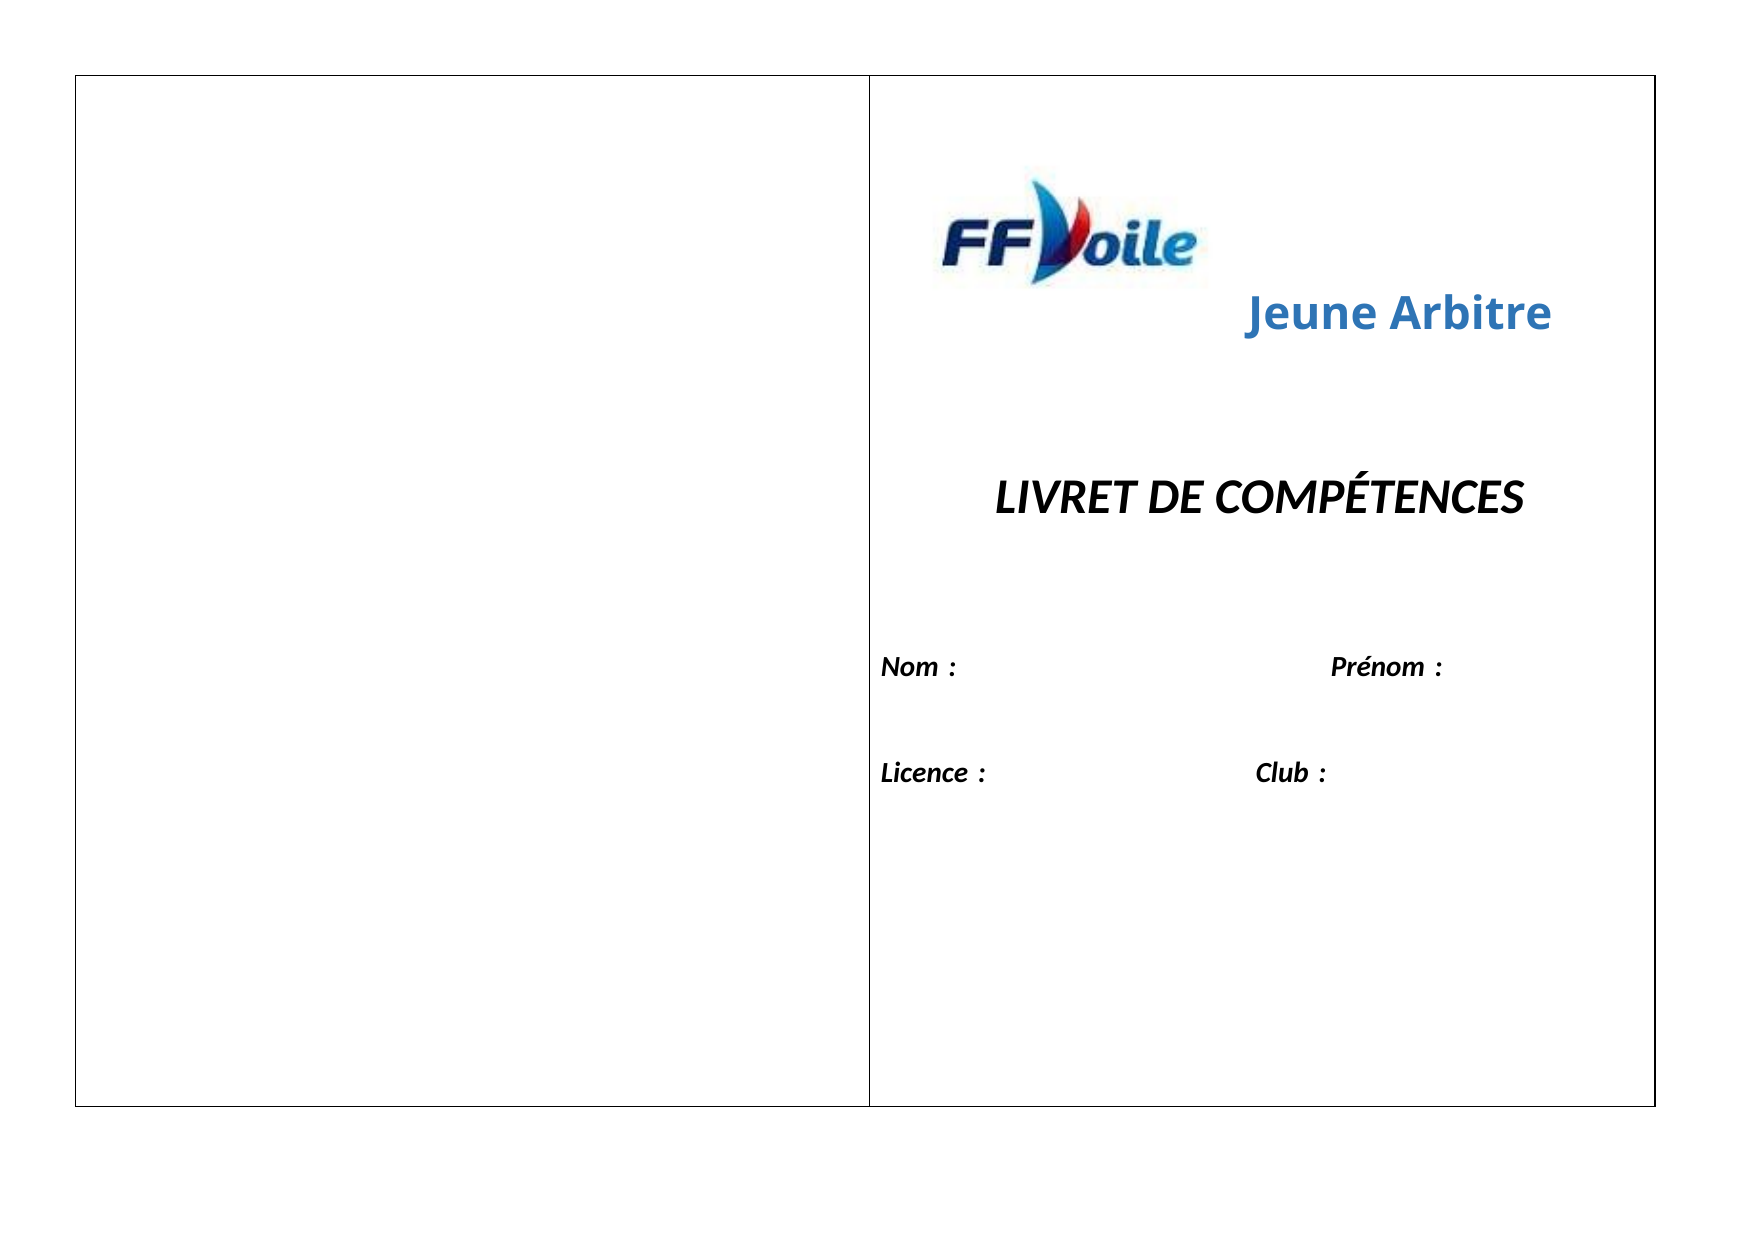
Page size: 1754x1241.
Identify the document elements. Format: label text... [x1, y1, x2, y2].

table_header [76, 76, 869, 1106]
table_header Jeune Arbitre LIVRET DE COMPÉTENCES Nom : Prénom : Licence : Club : [870, 76, 1654, 1106]
picture [903, 137, 1237, 329]
